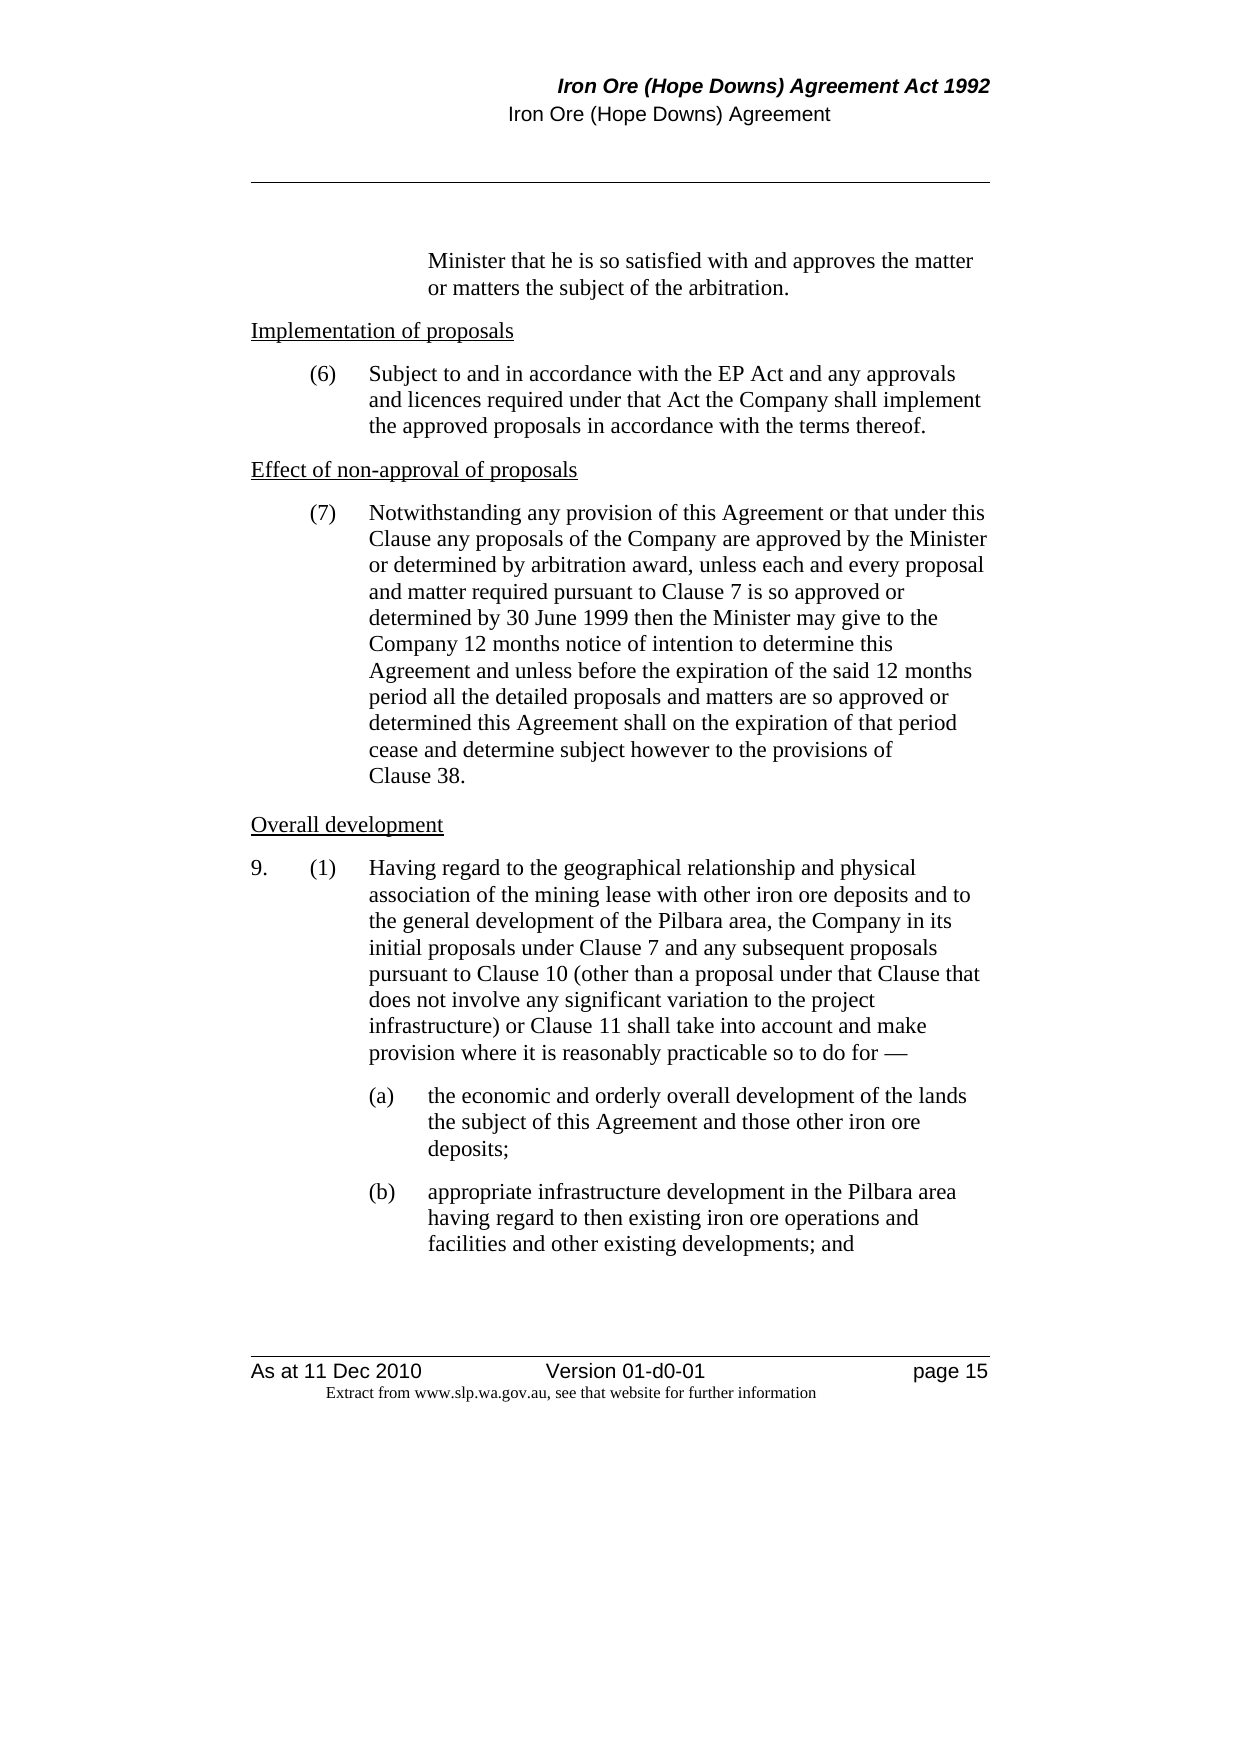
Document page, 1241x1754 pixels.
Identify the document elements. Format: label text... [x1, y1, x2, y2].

text (6) Subject to and in accordance with the EP Act and any approvals and licences required under that Act the Company shall implement the approved proposals in accordance with the terms thereof. [251, 360, 990, 439]
text Overall development [251, 811, 990, 838]
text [251, 247, 990, 300]
text Implementation of proposals [251, 317, 990, 343]
text (a) the economic and orderly overall development of the lands the subject of this Agreement and those other iron ore deposits; [251, 1082, 990, 1161]
text (b) appropriate infrastructure development in the Pilbara area having regard to then existing iron ore operations and facilities and other existing developments; and [251, 1178, 990, 1257]
text 9. (1) Having regard to the geographical relationship and physical association of the mining lease with other iron ore deposits and to the general development of the Pilbara area, the Company in its initial proposals under Clause 7 and any subsequent proposals pursuant to Clause 10 (other than a proposal under that Clause that does not involve any significant variation to the project infrastructure) or Clause 11 shall take into account and make provision where it is reasonably practicable so to do for — [251, 854, 990, 1065]
text (7) Notwithstanding any provision of this Agreement or that under this Clause any proposals of the Company are approved by the Minister or determined by arbitration award, unless each and every proposal and matter required pursuant to Clause 7 is so approved or determined by 30 June 1999 then the Minister may give to the Company 12 months notice of intention to determine this Agreement and unless before the expiration of the said 12 months period all the detailed proposals and matters are so approved or determined this Agreement shall on the expiration of that period cease and determine subject however to the provisions of Clause 38. [251, 499, 990, 788]
text Effect of non-approval of proposals [251, 456, 990, 482]
